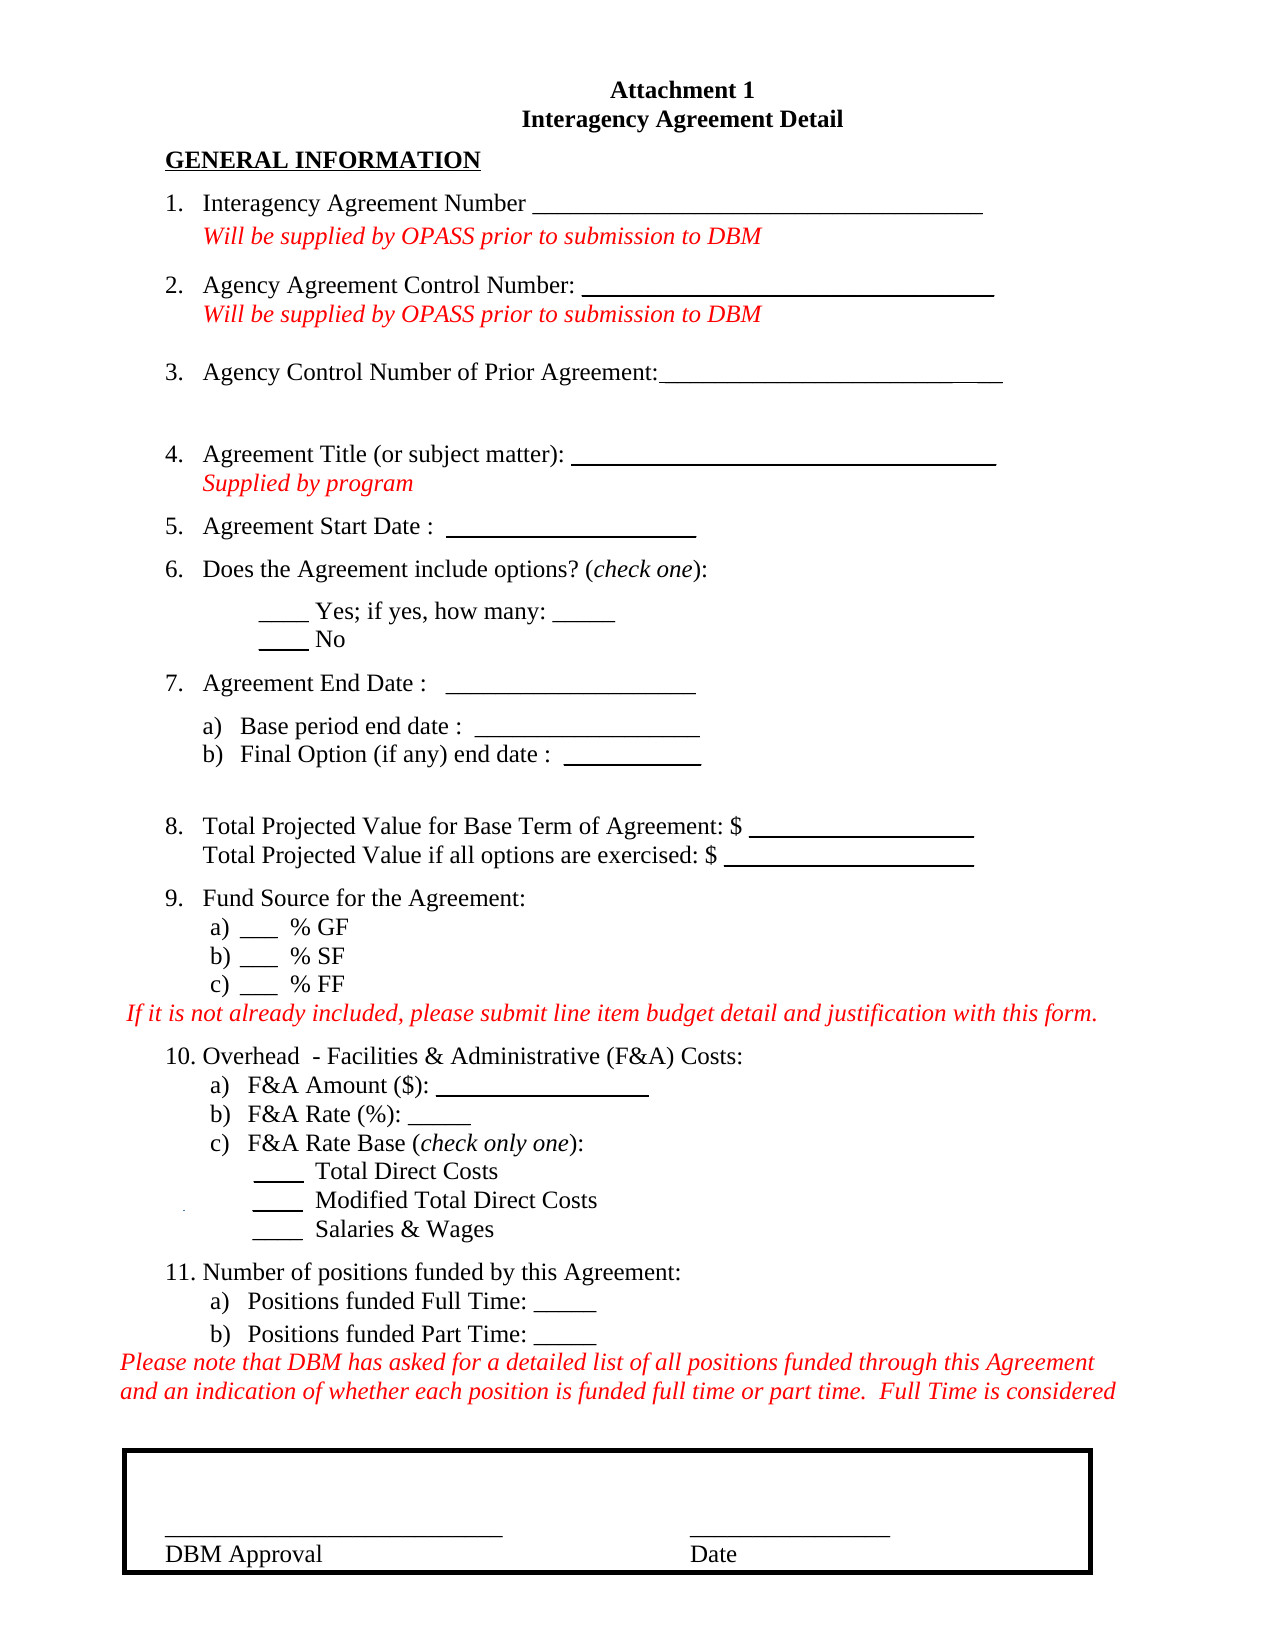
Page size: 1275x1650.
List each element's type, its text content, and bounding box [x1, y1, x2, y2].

list Number of positions funded by this Agreement: [165, 1257, 1125, 1286]
list Will be supplied by OPASS prior to submission to DBM [202, 221, 1125, 250]
list Agency Control Number of Prior Agreement: _______________________ __ [165, 357, 1125, 386]
text Attachment 1 [165, 75, 1125, 104]
list Agreement End Date : ____________________ [165, 668, 1125, 696]
text Total Projected Value if all options are exercised: $ ____________________ [202, 840, 1125, 869]
list Interagency Agreement Number ____________________________________ [165, 188, 1125, 217]
list Supplied by program [202, 468, 1125, 497]
list Total Projected Value for Base Term of Agreement: $ __________________ [165, 811, 1125, 840]
list Positions funded Full Time: _____ [210, 1286, 1125, 1314]
list ___ % FF [210, 969, 1125, 998]
list Final Option (if any) end date : ___________ [202, 739, 1125, 768]
list Base period end date : __________________ [202, 711, 1125, 739]
list If it is not already included, please submit line item budget detail and justification with this form. [120, 998, 1125, 1027]
text Interagency Agreement Detail [165, 104, 1125, 132]
list Does the Agreement include options? (check one): [165, 554, 1125, 583]
list Positions funded Part Time: _____ [210, 1319, 1125, 1347]
list Agency Agreement Control Number: _________________________________ [165, 271, 1125, 299]
text ____ No [240, 624, 1125, 653]
list Will be supplied by OPASS prior to submission to DBM [202, 299, 1125, 328]
text ____ Yes; if yes, how many: _____ [165, 596, 1125, 624]
list Overhead - Facilities & Administrative (F&A) Costs: [165, 1041, 1125, 1070]
list F&A Rate (%): _____ [210, 1099, 1125, 1128]
list Fund Source for the Agreement: [165, 883, 1125, 912]
text ____ Salaries & Wages [165, 1214, 1125, 1243]
list ___ % GF [210, 912, 1125, 941]
list Agreement Start Date : ____________________ [165, 511, 1125, 540]
list ___ % SF [210, 941, 1125, 969]
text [120, 1347, 1125, 1405]
list F&A Amount ($): _________________ [210, 1070, 1125, 1099]
text GENERAL INFORMATION [165, 145, 1125, 174]
list Agreement Title (or subject matter): __________________________________ [165, 439, 1125, 468]
list ____ Modified Total Direct Costs [240, 1185, 1125, 1214]
list F&A Rate Base (check only one): [210, 1128, 1125, 1156]
text ____ Total Direct Costs [247, 1156, 1125, 1185]
